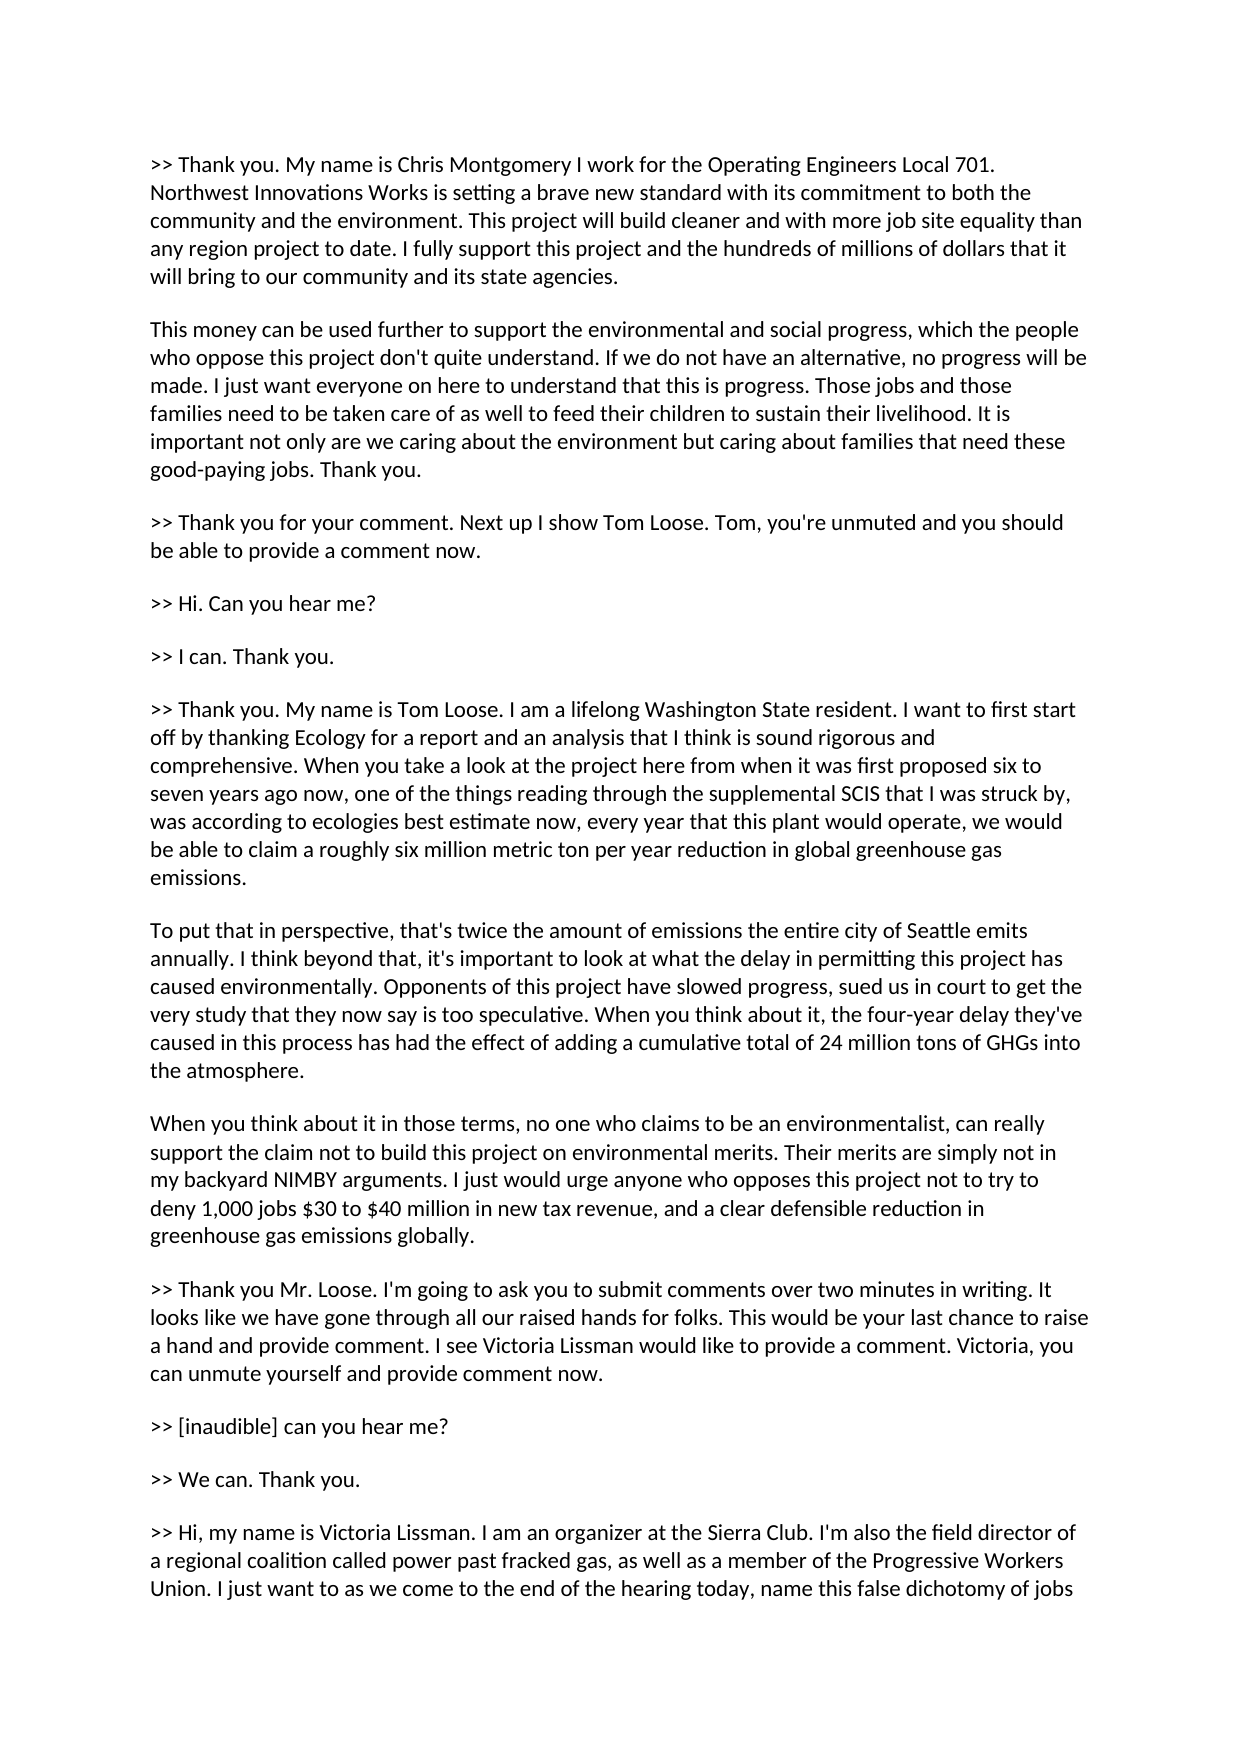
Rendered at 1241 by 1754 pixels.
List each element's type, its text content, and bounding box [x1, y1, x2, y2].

text >> [inaudible] can you hear me? [150, 1412, 1090, 1440]
text >> I can. Thank you. [150, 642, 1090, 670]
text >> Thank you for your comment. Next up I show Tom Loose. Tom, you're unmuted and you should be able to provide a comment now. [150, 508, 1090, 564]
text >> Hi. Can you hear me? [150, 589, 1090, 617]
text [150, 1518, 1090, 1602]
text >> Thank you. My name is Tom Loose. I am a lifelong Washington State resident. I want to first start off by thanking Ecology for a report and an analysis that I think is sound rigorous and comprehensive. When you take a look at the project here from when it was first proposed six to seven years ago now, one of the things reading through the supplemental SCIS that I was struck by, was according to ecologies best estimate now, every year that this plant would operate, we would be able to claim a roughly six million metric ton per year reduction in global greenhouse gas emissions. [150, 695, 1090, 891]
text >> Thank you Mr. Loose. I'm going to ask you to submit comments over two minutes in writing. It looks like we have gone through all our raised hands for folks. This would be your last chance to raise a hand and provide comment. I see Victoria Lissman would like to provide a comment. Victoria, you can unmute yourself and provide comment now. [150, 1275, 1090, 1387]
text This money can be used further to support the environmental and social progress, which the people who oppose this project don't quite understand. If we do not have an alternative, no progress will be made. I just want everyone on here to understand that this is progress. Those jobs and those families need to be taken care of as well to feed their children to sustain their livelihood. It is important not only are we caring about the environment but caring about families that need these good-paying jobs. Thank you. [150, 315, 1090, 483]
text To put that in perspective, that's twice the amount of emissions the entire city of Seattle emits annually. I think beyond that, it's important to look at what the delay in permitting this project has caused environmentally. Opponents of this project have slowed progress, sued us in court to get the very study that they now say is too speculative. When you think about it, the four-year delay they've caused in this process has had the effect of adding a cumulative total of 24 million tons of GHGs into the atmosphere. [150, 916, 1090, 1084]
text >> We can. Thank you. [150, 1465, 1090, 1493]
text When you think about it in those terms, no one who claims to be an environmentalist, can really support the claim not to build this project on environmental merits. Their merits are simply not in my backyard NIMBY arguments. I just would urge anyone who opposes this project not to try to deny 1,000 jobs $30 to $40 million in new tax revenue, and a clear defensible reduction in greenhouse gas emissions globally. [150, 1109, 1090, 1250]
text >> Thank you. My name is Chris Montgomery I work for the Operating Engineers Local 701. Northwest Innovations Works is setting a brave new standard with its commitment to both the community and the environment. This project will build cleaner and with more job site equality than any region project to date. I fully support this project and the hundreds of millions of dollars that it will bring to our community and its state agencies. [150, 150, 1090, 290]
